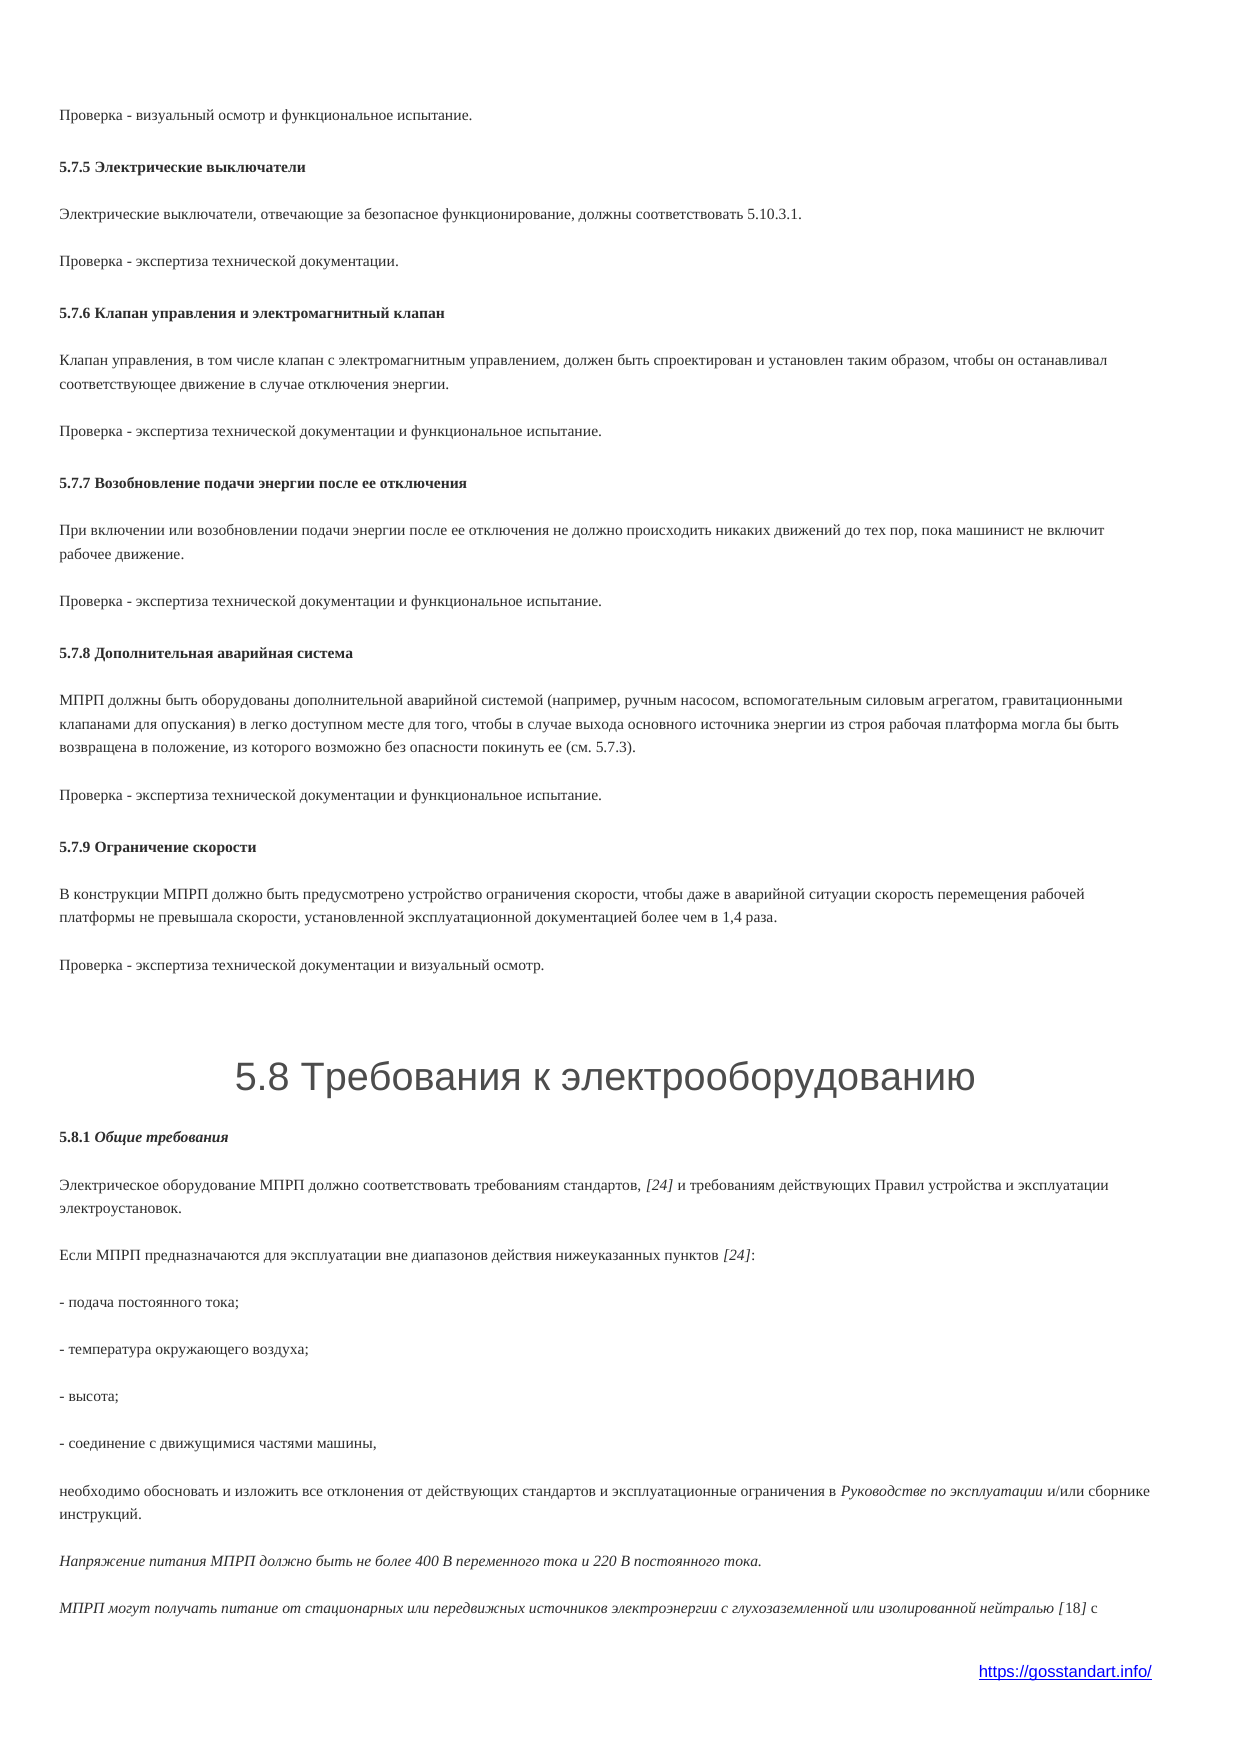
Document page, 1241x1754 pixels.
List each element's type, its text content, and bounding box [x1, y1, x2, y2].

subtitle 5.8 Требования к электрооборудованию [59, 1053, 1152, 1099]
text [59, 100, 1152, 152]
text 5.7.8 Дополнительная аварийная система МПРП должны быть оборудованы дополнительной аварийной системой (например, ручным насосом, вспомогательным силовым агрегатом, гравитационными клапанами для опускания) в легко доступном месте для того, чтобы в случае выхода основного источника энергии из строя рабочая платформа могла бы быть возвращена в положение, из которого возможно без опасности покинуть ее (см. 5.7.3). Проверка - экспертиза технической документации и функциональное испытание. [59, 638, 1152, 832]
text 5.7.6 Клапан управления и электромагнитный клапан Клапан управления, в том числе клапан с электромагнитным управлением, должен быть спроектирован и установлен таким образом, чтобы он останавливал соответствующее движение в случае отключения энергии. Проверка - экспертиза технической документации и функциональное испытание. [59, 298, 1152, 468]
text 5.7.5 Электрические выключатели Электрические выключатели, отвечающие за безопасное функционирование, должны соответствовать 5.10.3.1. Проверка - экспертиза технической документации. [59, 152, 1152, 298]
text 5.7.9 Ограничение скорости В конструкции МПРП должно быть предусмотрено устройство ограничения скорости, чтобы даже в аварийной ситуации скорость перемещения рабочей платформы не превышала скорости, установленной эксплуатационной документацией более чем в 1,4 раза. Проверка - экспертиза технической документации и визуальный осмотр. [59, 832, 1152, 1026]
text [59, 1123, 1152, 1617]
text 5.7.7 Возобновление подачи энергии после ее отключения При включении или возобновлении подачи энергии после ее отключения не должно происходить никаких движений до тех пор, пока машинист не включит рабочее движение. Проверка - экспертиза технической документации и функциональное испытание. [59, 468, 1152, 638]
